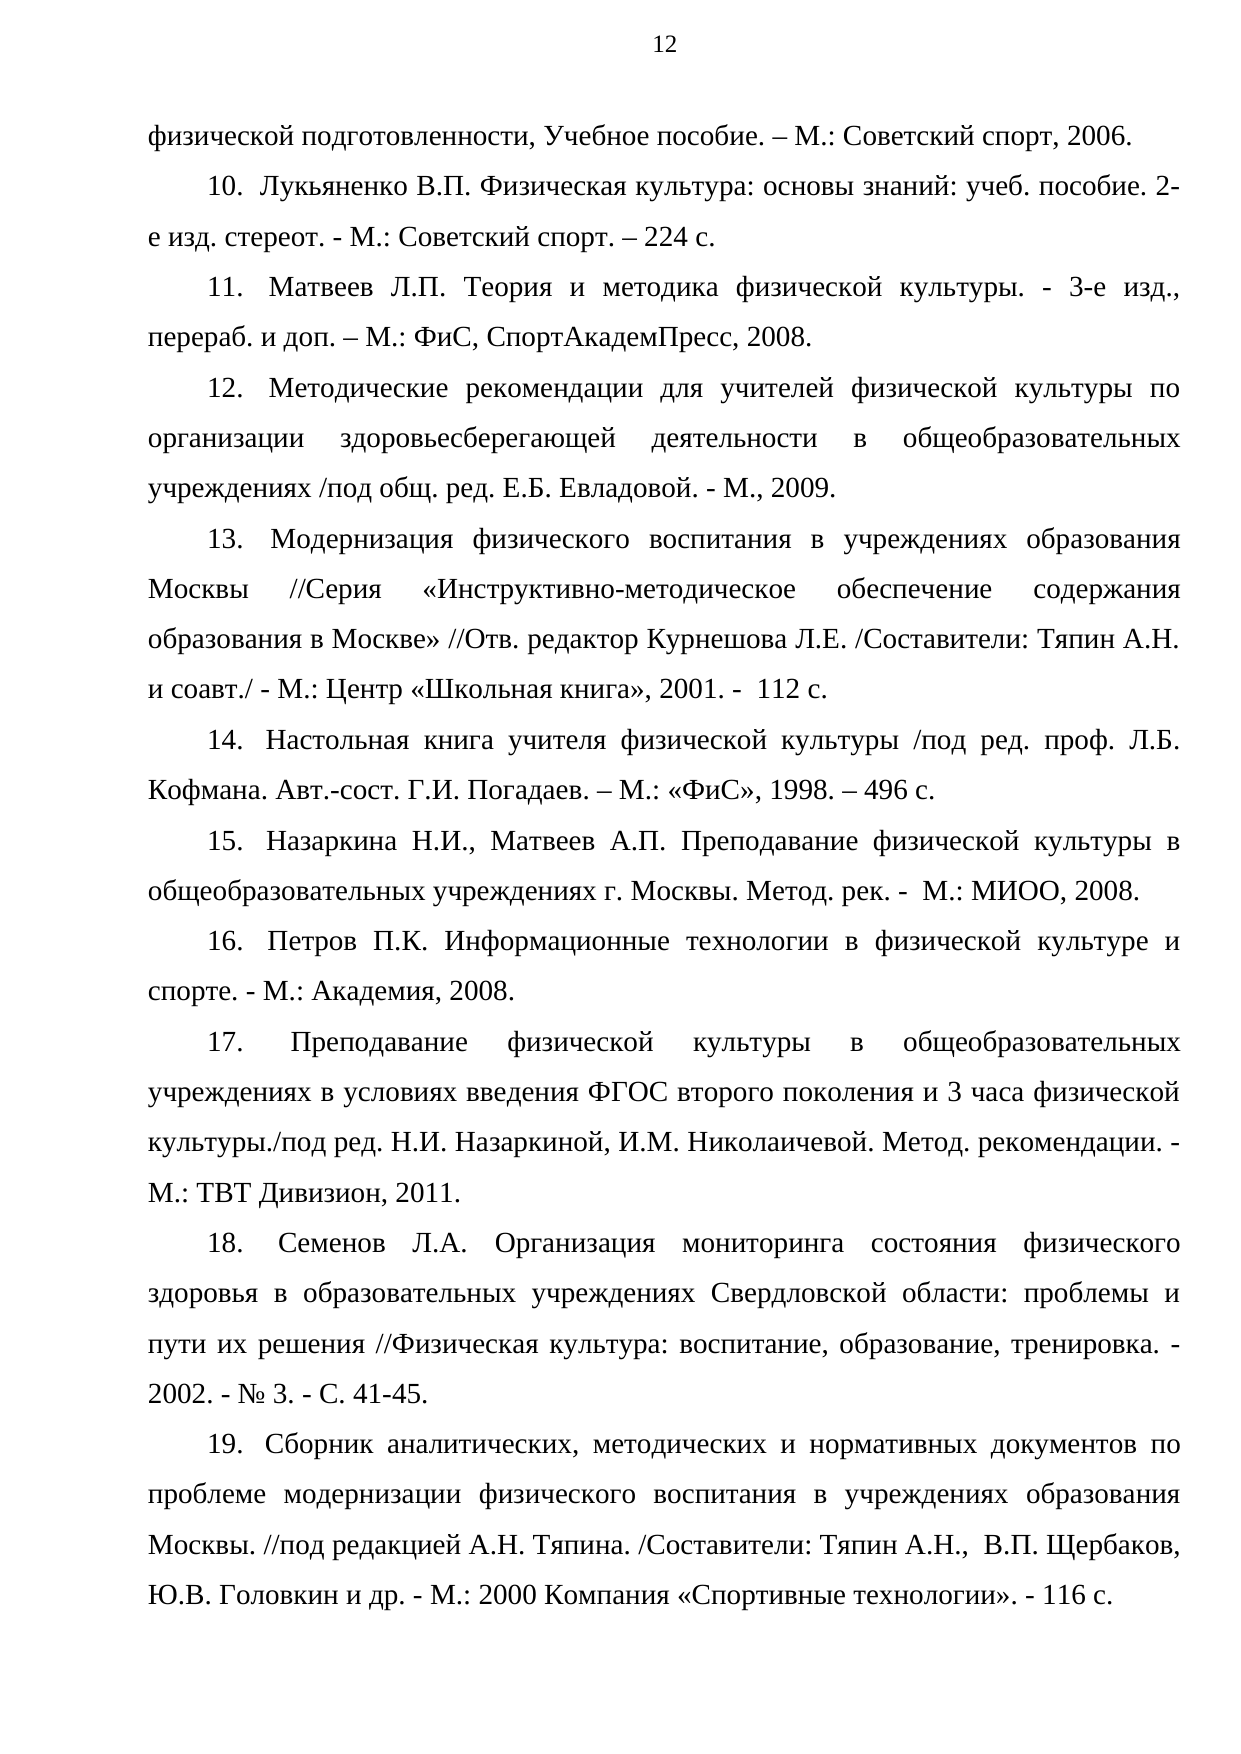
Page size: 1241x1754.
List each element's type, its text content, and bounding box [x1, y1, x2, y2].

list Преподавание физической культуры в общеобразовательных учреждениях в условиях введения ФГОС второго поколения и 3 часа физической культуры./под ред. Н.И. Назаркиной, И.М. Николаичевой. Метод. рекомендации. - М.: ТВТ Дивизион, 2011. [148, 1024, 1181, 1208]
list Лукьяненко В.П. Физическая культура: основы знаний: учеб. пособие. 2-е изд. стереот. - М.: Советский спорт. – 224 с. [148, 168, 1181, 252]
list Матвеев Л.П. Теория и методика физической культуры. - 3-е изд., перераб. и доп. – М.: ФиС, СпортАкадемПресс, 2008. [148, 269, 1181, 353]
list Методические рекомендации для учителей физической культуры по организации здоровьесберегающей деятельности в общеобразовательных учреждениях /под общ. ред. Е.Б. Евладовой. - М., 2009. [148, 370, 1181, 504]
list Модернизация физического воспитания в учреждениях образования Москвы //Серия «Инструктивно-методическое обеспечение содержания образования в Москве» //Отв. редактор Курнешова Л.Е. /Составители: Тяпин А.Н. и соавт./ - М.: Центр «Школьная книга», 2001. - 112 с. [148, 521, 1181, 705]
list Семенов Л.А. Организация мониторинга состояния физического здоровья в образовательных учреждениях Свердловской области: проблемы и пути их решения //Физическая культура: воспитание, образование, тренировка. - 2002. - № 3. - С. 41-45. [148, 1225, 1181, 1409]
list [148, 118, 1181, 152]
list Петров П.К. Информационные технологии в физической культуре и спорте. - М.: Академия, 2008. [148, 923, 1181, 1007]
list Сборник аналитических, методических и нормативных документов по проблеме модернизации физического воспитания в учреждениях образования Москвы. //под редакцией А.Н. Тяпина. /Составители: Тяпин А.Н., В.П. Щербаков, Ю.В. Головкин и др. - М.: 2000 Компания «Спортивные технологии». - 116 с. [148, 1426, 1181, 1611]
list Назаркина Н.И., Матвеев А.П. Преподавание физической культуры в общеобразовательных учреждениях г. Москвы. Метод. рек. - М.: МИОО, 2008. [148, 823, 1181, 906]
list Настольная книга учителя физической культуры /под ред. проф. Л.Б. Кофмана. Авт.-сост. Г.И. Погадаев. – М.: «ФиС», 1998. – 496 с. [148, 722, 1181, 806]
